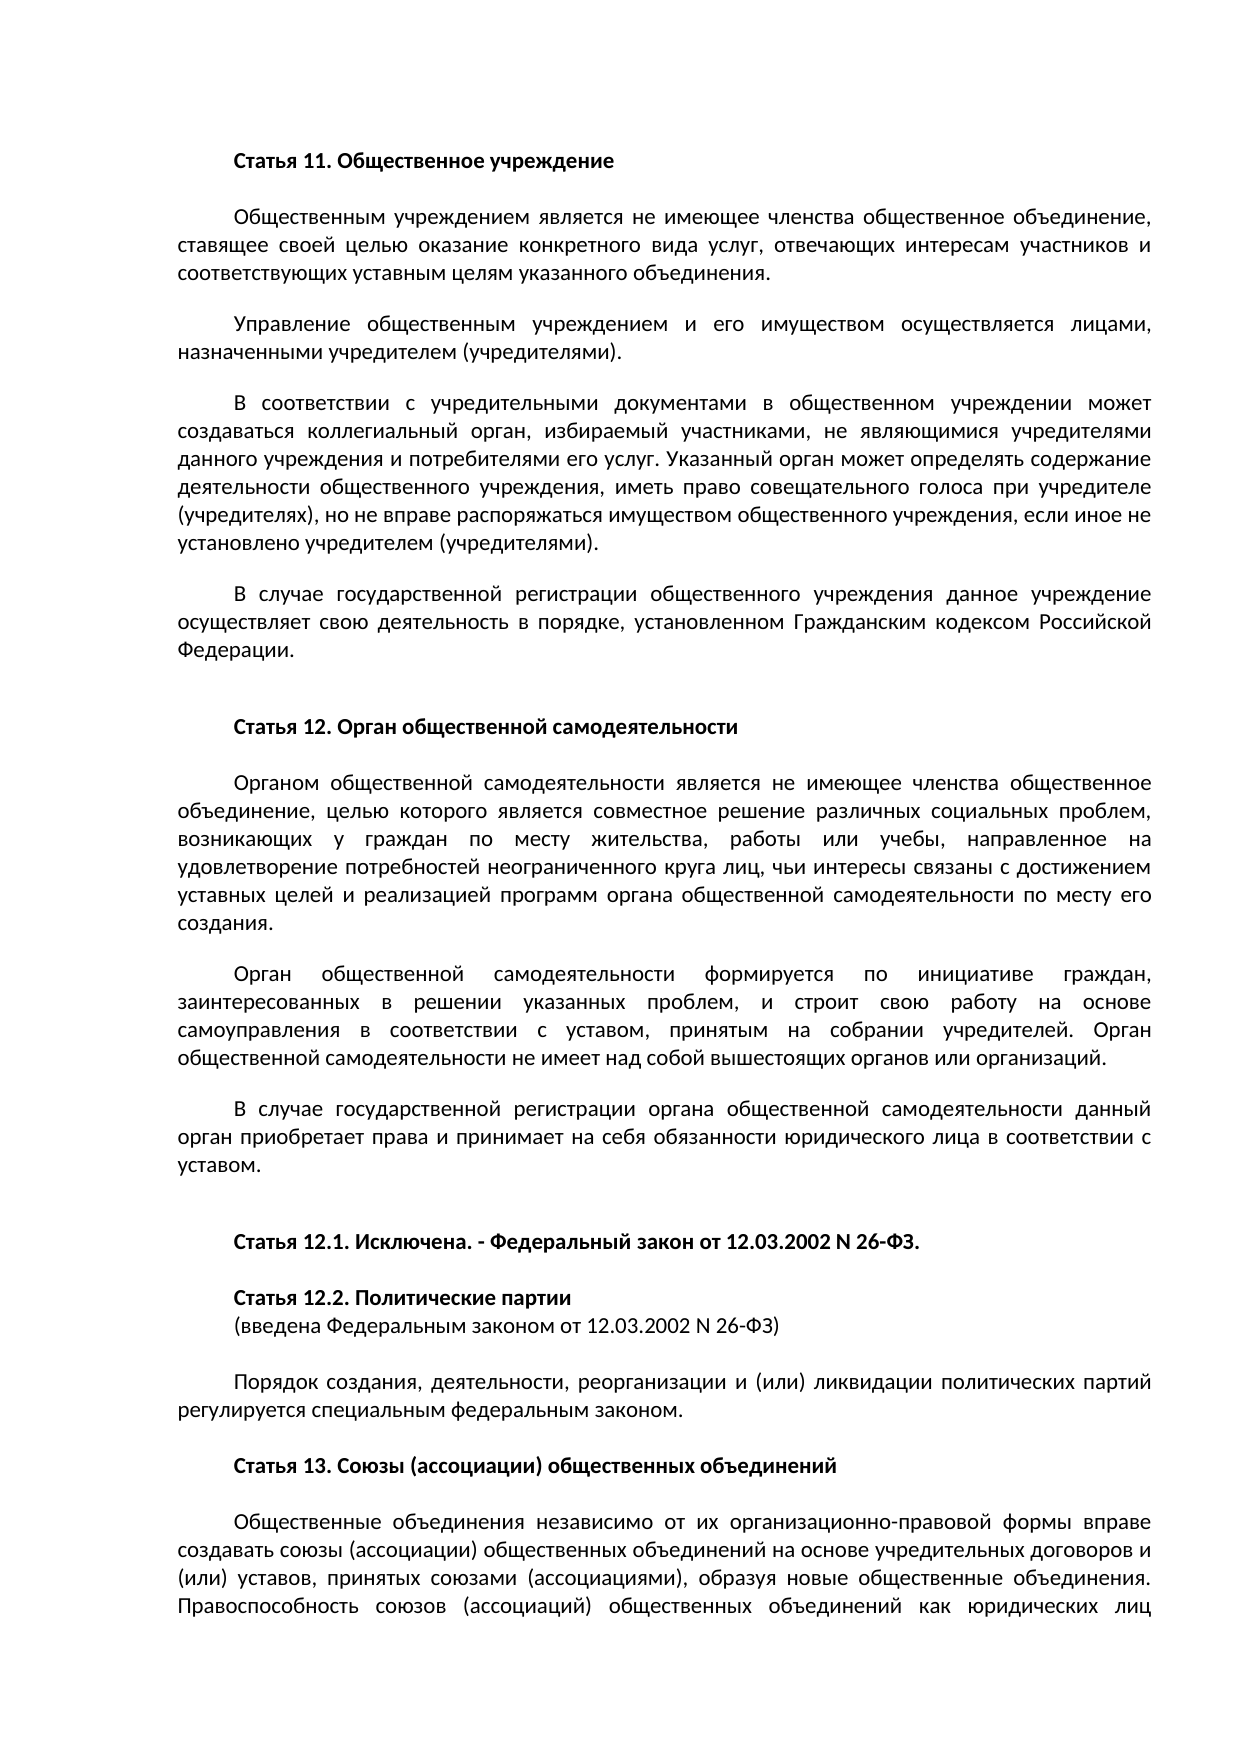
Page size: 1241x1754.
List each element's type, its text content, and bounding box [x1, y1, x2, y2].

title Статья 13. Союзы (ассоциации) общественных объединений [177, 1451, 1152, 1479]
title Статья 12.1. Исключена. - Федеральный закон от 12.03.2002 N 26-ФЗ. [177, 1227, 1152, 1255]
text В случае государственной регистрации общественного учреждения данное учреждение осуществляет свою деятельность в порядке, установленном Гражданским кодексом Российской Федерации. [177, 579, 1152, 663]
text (введена Федеральным законом от 12.03.2002 N 26-ФЗ) [177, 1311, 1152, 1339]
text Порядок создания, деятельности, реорганизации и (или) ликвидации политических партий регулируется специальным федеральным законом. [177, 1367, 1152, 1423]
text Управление общественным учреждением и его имуществом осуществляется лицами, назначенными учредителем (учредителями). [177, 309, 1152, 365]
text Органом общественной самодеятельности является не имеющее членства общественное объединение, целью которого является совместное решение различных социальных проблем, возникающих у граждан по месту жительства, работы или учебы, направленное на удовлетворение потребностей неограниченного круга лиц, чьи интересы связаны с достижением уставных целей и реализацией программ органа общественной самодеятельности по месту его создания. [177, 768, 1152, 936]
text В соответствии с учредительными документами в общественном учреждении может создаваться коллегиальный орган, избираемый участниками, не являющимися учредителями данного учреждения и потребителями его услуг. Указанный орган может определять содержание деятельности общественного учреждения, иметь право совещательного голоса при учредителе (учредителях), но не вправе распоряжаться имуществом общественного учреждения, если иное не установлено учредителем (учредителями). [177, 388, 1152, 556]
text Орган общественной самодеятельности формируется по инициативе граждан, заинтересованных в решении указанных проблем, и строит свою работу на основе самоуправления в соответствии с уставом, принятым на собрании учредителей. Орган общественной самодеятельности не имеет над собой вышестоящих органов или организаций. [177, 959, 1152, 1071]
title Статья 11. Общественное учреждение [177, 146, 1152, 174]
text В случае государственной регистрации органа общественной самодеятельности данный орган приобретает права и принимает на себя обязанности юридического лица в соответствии с уставом. [177, 1094, 1152, 1178]
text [177, 1507, 1152, 1619]
title Статья 12. Орган общественной самодеятельности [177, 712, 1152, 740]
title Статья 12.2. Политические партии [177, 1283, 1152, 1311]
text Общественным учреждением является не имеющее членства общественное объединение, ставящее своей целью оказание конкретного вида услуг, отвечающих интересам участников и соответствующих уставным целям указанного объединения. [177, 202, 1152, 286]
